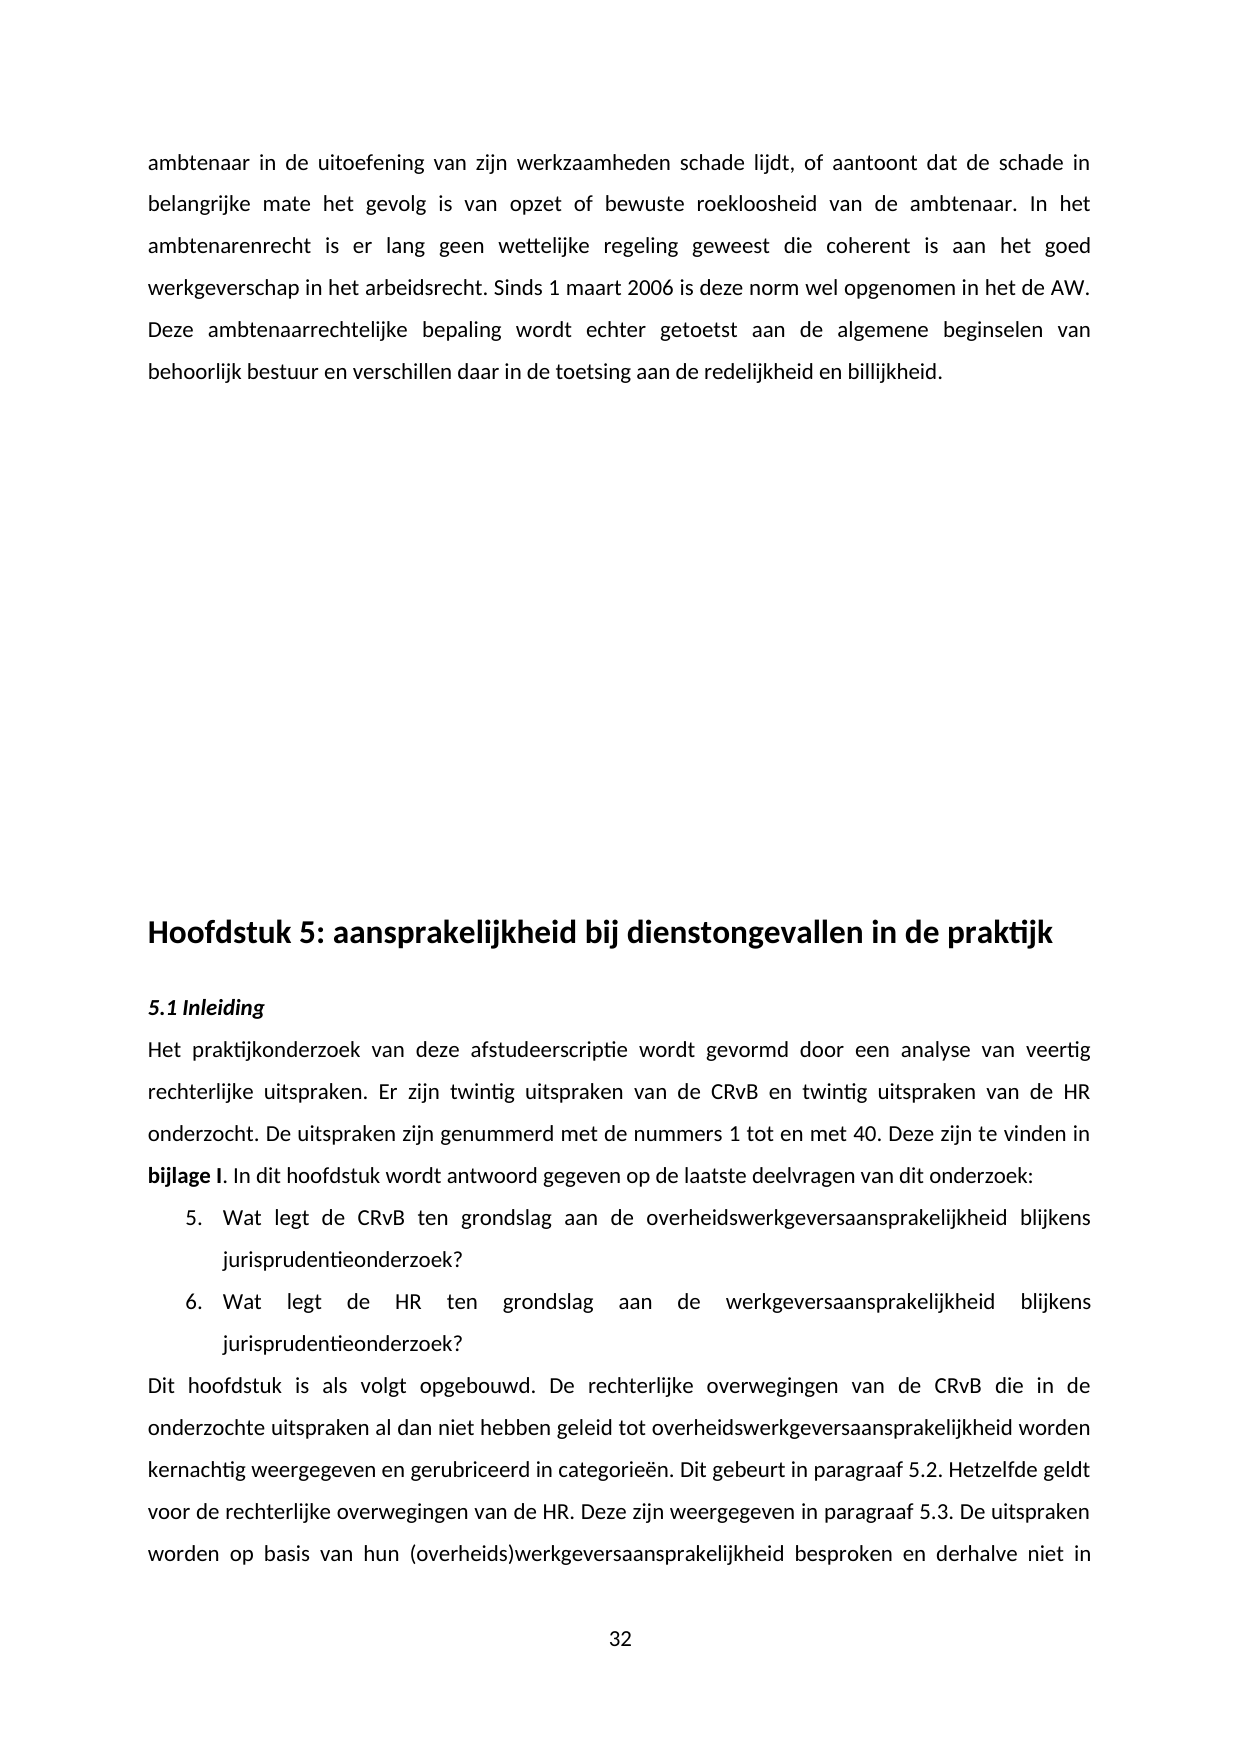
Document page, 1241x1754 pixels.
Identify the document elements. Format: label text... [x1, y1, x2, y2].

text Het praktijkonderzoek van deze afstudeerscriptie wordt gevormd door een analyse van veertig rechterlijke uitspraken. Er zijn twintig uitspraken van de CRvB en twintig uitspraken van de HR onderzocht. De uitspraken zijn genummerd met de nummers 1 tot en met 40. Deze zijn te vinden in bijlage I. In dit hoofdstuk wordt antwoord gegeven op de laatste deelvragen van dit onderzoek: [148, 1035, 1093, 1189]
subtitle 5.1 Inleiding [148, 993, 1093, 1021]
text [148, 1371, 1093, 1567]
list Wat legt de CRvB ten grondslag aan de overheidswerkgeversaansprakelijkheid blijkens jurisprudentieonderzoek? [185, 1203, 1093, 1273]
subtitle Hoofdstuk 5: aansprakelijkheid bij dienstongevallen in de praktijk [148, 911, 1093, 952]
list Wat legt de HR ten grondslag aan de werkgeversaansprakelijkheid blijkens jurisprudentieonderzoek? [185, 1287, 1093, 1357]
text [148, 148, 1093, 386]
